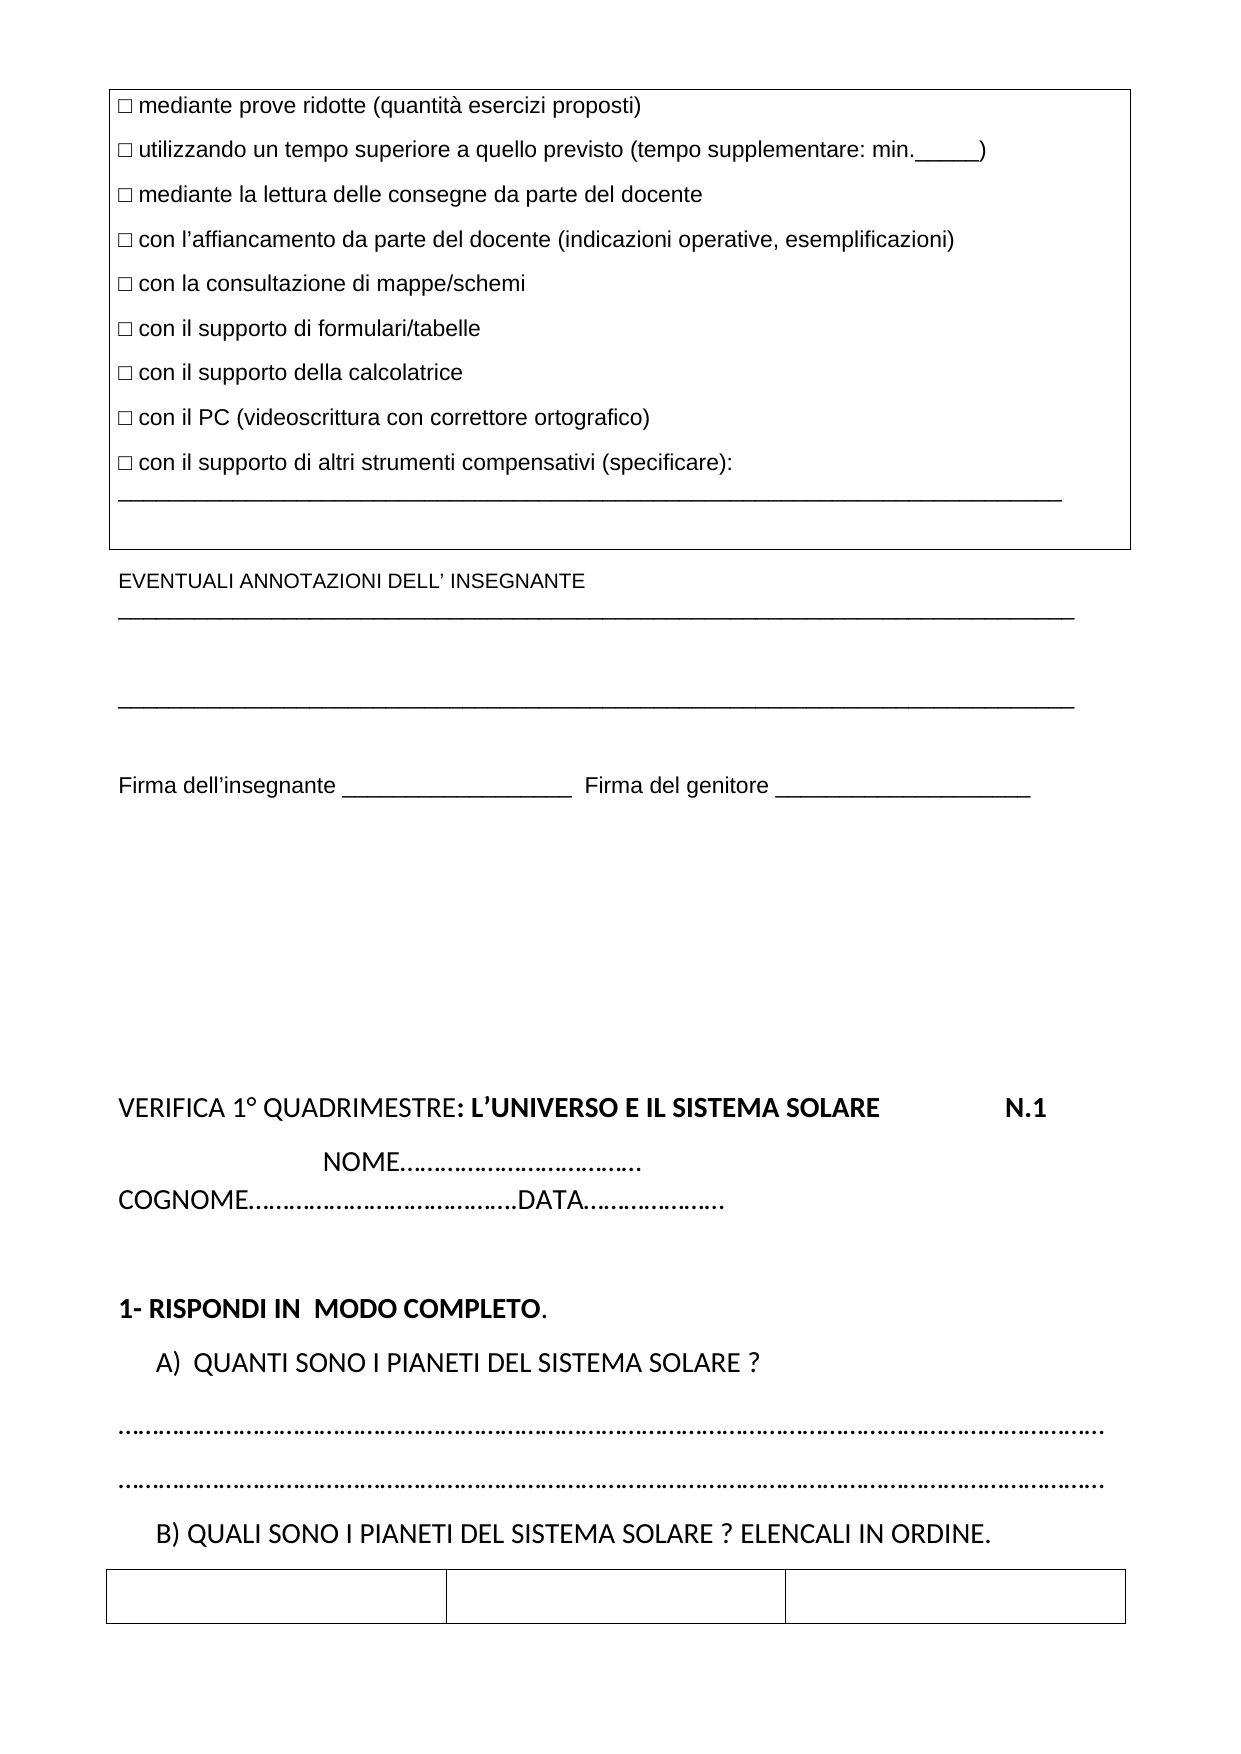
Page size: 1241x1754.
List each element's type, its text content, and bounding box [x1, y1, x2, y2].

table_header [447, 1570, 785, 1623]
text □ utilizzando un tempo superiore a quello previsto (tempo supplementare: min._____) [110, 133, 1130, 163]
text □ con il PC (videoscrittura con correttore ortografico) [110, 401, 1130, 430]
text 1- RISPONDI IN MODO COMPLETO. [118, 1290, 1122, 1325]
text ___________________________________________________________________________ [118, 683, 1122, 710]
text B) QUALI SONO I PIANETI DEL SISTEMA SOLARE ? ELENCALI IN ORDINE. [156, 1515, 1122, 1550]
table_header [786, 1570, 1125, 1623]
text □ con l’affiancamento da parte del docente (indicazioni operative, esemplificazioni) [110, 222, 1130, 252]
text □ mediante prove ridotte (quantità esercizi proposti) [110, 90, 1130, 118]
text □ con il supporto di altri strumenti compensativi (specificare): __________________________________________________________________________ [110, 445, 1130, 503]
text Firma dell’insegnante __________________ Firma del genitore ____________________ [118, 772, 1122, 799]
text NOME………………………………COGNOME………………………………….DATA………………… [118, 1143, 1122, 1217]
text □ con il supporto della calcolatrice [110, 356, 1130, 386]
text □ con il supporto di formulari/tabelle [110, 312, 1130, 341]
list QUANTI SONO I PIANETI DEL SISTEMA SOLARE ? [156, 1344, 1122, 1380]
text ………………………………………………………………………………………………………………………………… [118, 1406, 1122, 1442]
table_header [107, 1570, 446, 1623]
text EVENTUALI ANNOTAZIONI DELL’ INSEGNANTE ___________________________________________________________________________ [118, 569, 1122, 621]
text □ con la consultazione di mappe/schemi [110, 267, 1130, 296]
text VERIFICA 1° QUADRIMESTRE: L’UNIVERSO E IL SISTEMA SOLARE N.1 [118, 1089, 1122, 1124]
text ………………………………………………………………………………………………………………………………… [118, 1460, 1122, 1496]
text □ mediante la lettura delle consegne da parte del docente [110, 178, 1130, 207]
